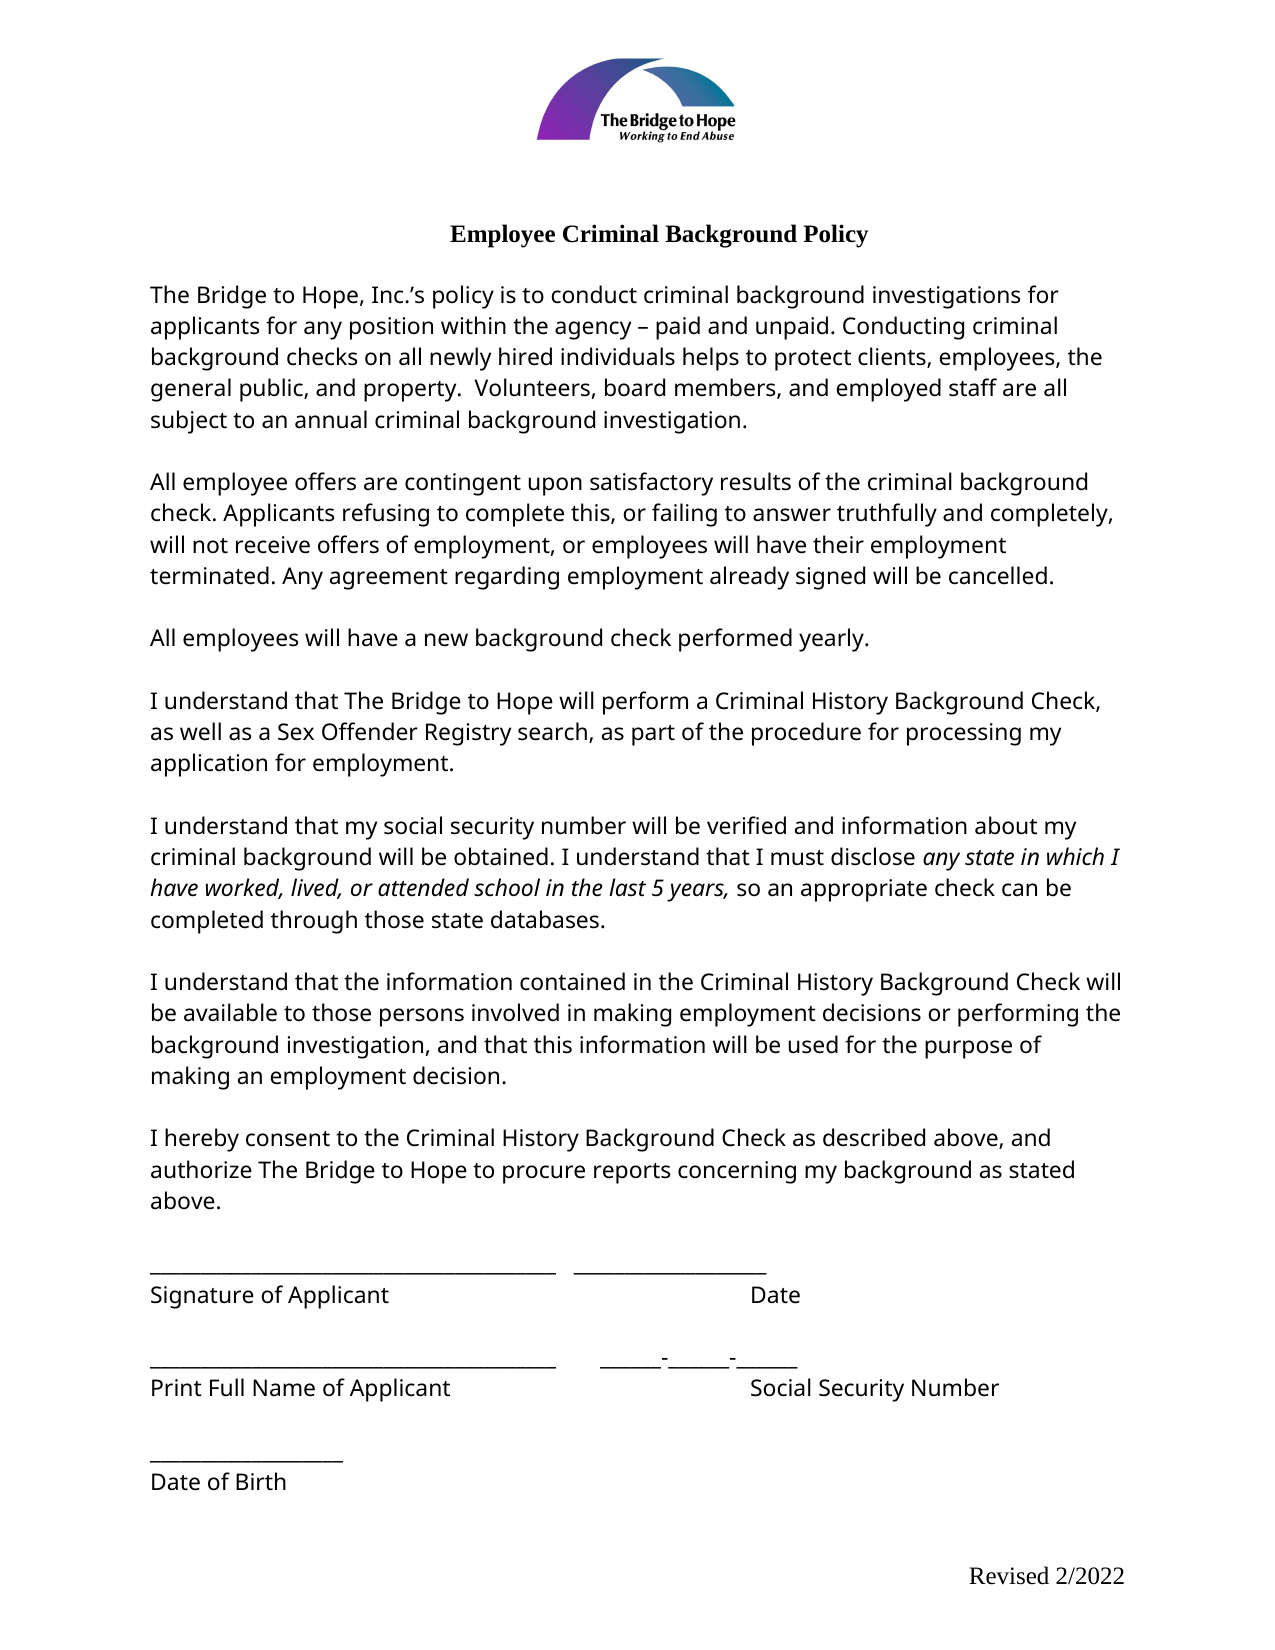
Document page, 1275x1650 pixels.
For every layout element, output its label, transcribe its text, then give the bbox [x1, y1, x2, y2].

text All employee offers are contingent upon satisfactory results of the criminal background check. Applicants refusing to complete this, or failing to answer truthfully and completely, will not receive offers of employment, or employees will have their employment terminated. Any agreement regarding employment already signed will be cancelled. [150, 466, 1125, 591]
text Signature of Applicant Date [150, 1279, 1125, 1310]
picture [525, 0, 750, 219]
text Date of Birth [150, 1466, 1125, 1497]
text Print Full Name of Applicant Social Security Number [150, 1372, 1125, 1404]
text I understand that my social security number will be verified and information about my criminal background will be obtained. I understand that I must disclose any state in which I have worked, lived, or attended school in the last 5 years, so an appropriate check can be completed through those state databases. [150, 810, 1125, 935]
text Employee Criminal Background Policy [375, 219, 1125, 247]
text I understand that the information contained in the Criminal History Background Check will be available to those persons involved in making employment decisions or performing the background investigation, and that this information will be used for the purpose of making an employment decision. [150, 966, 1125, 1091]
text ___________________ [150, 1435, 1125, 1466]
text The Bridge to Hope, Inc.’s policy is to conduct criminal background investigations for applicants for any position within the agency – paid and unpaid. Conducting criminal background checks on all newly hired individuals helps to protect clients, employees, the general public, and property. Volunteers, board members, and employed staff are all subject to an annual criminal background investigation. [150, 279, 1125, 435]
text ________________________________________ ___________________ [150, 1247, 1125, 1279]
text I understand that The Bridge to Hope will perform a Criminal History Background Check, as well as a Sex Offender Registry search, as part of the procedure for processing my application for employment. [150, 685, 1125, 779]
text ________________________________________ ______-______-______ [150, 1341, 1125, 1372]
text I hereby consent to the Criminal History Background Check as described above, and authorize The Bridge to Hope to procure reports concerning my background as stated above. [150, 1122, 1125, 1216]
text All employees will have a new background check performed yearly. [150, 622, 1125, 654]
